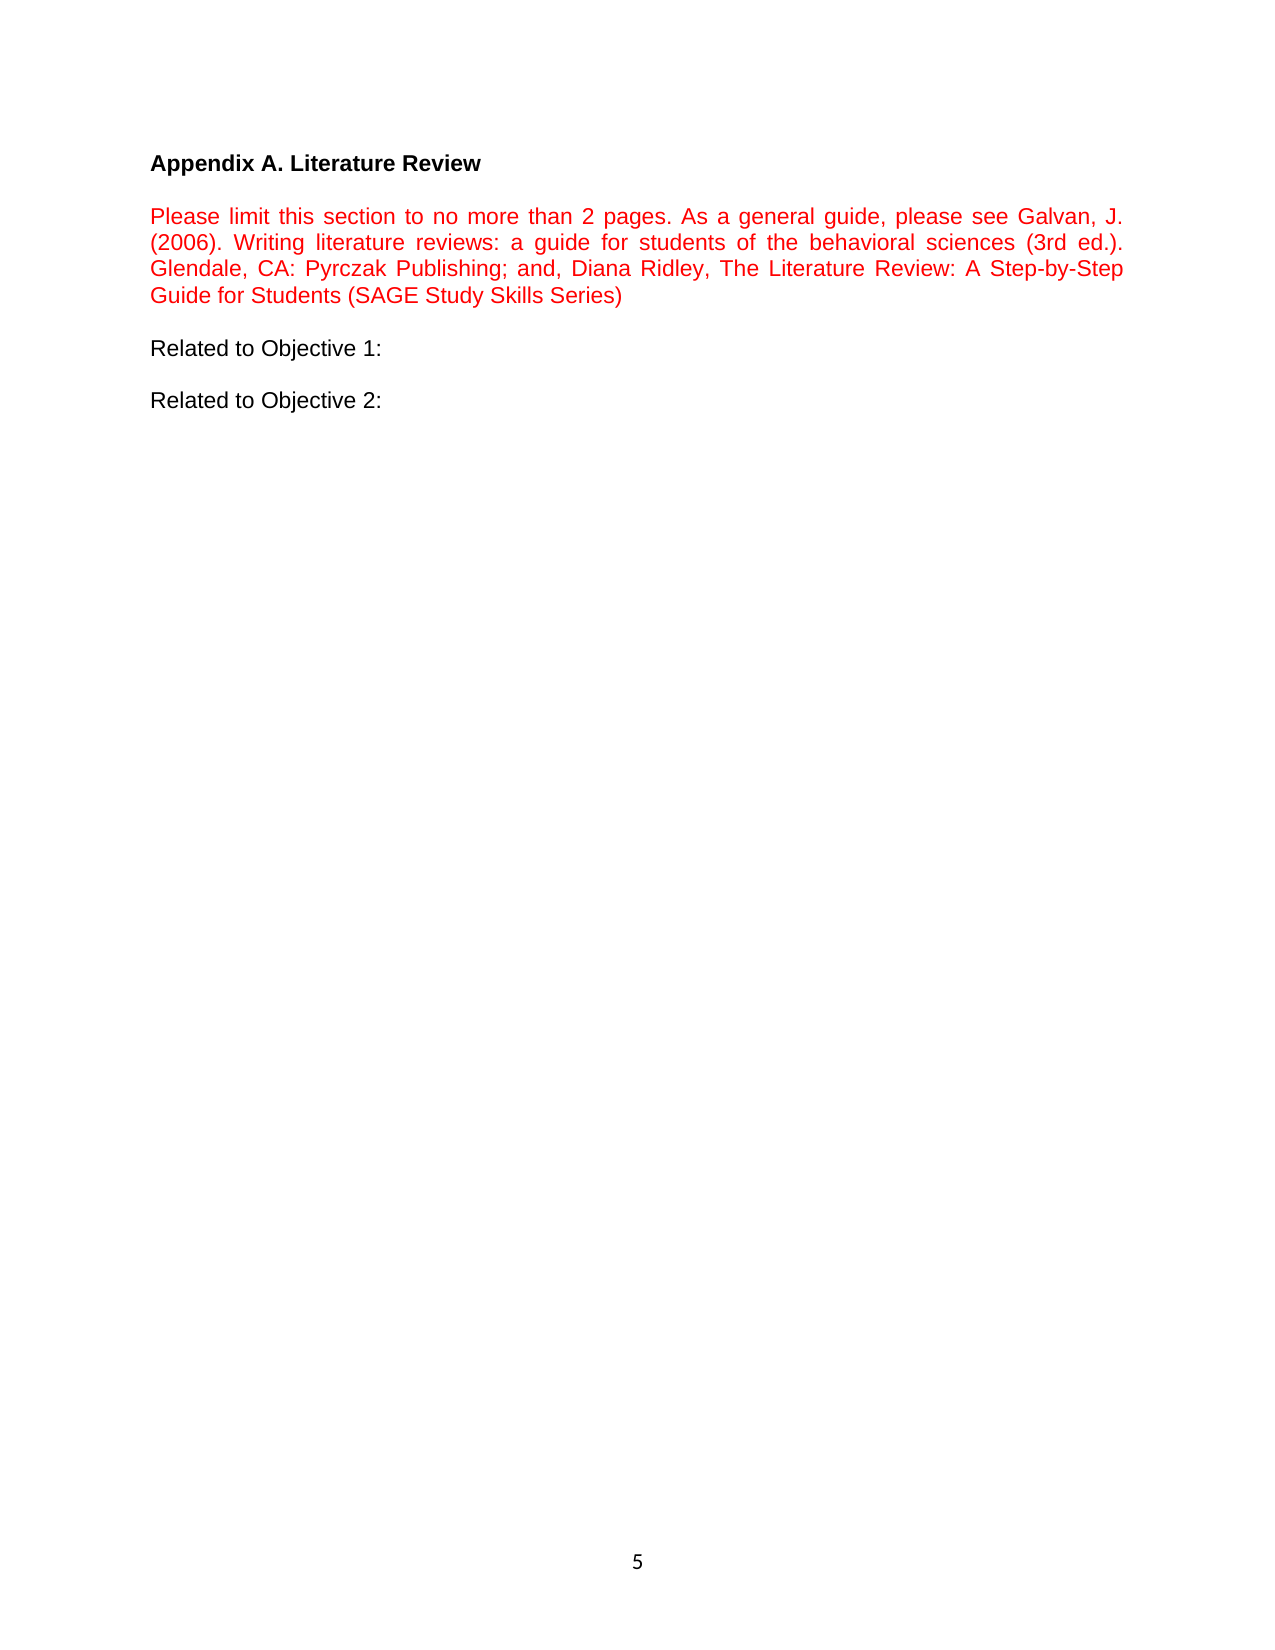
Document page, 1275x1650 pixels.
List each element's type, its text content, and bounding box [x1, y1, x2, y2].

text Please limit this section to no more than 2 pages. As a general guide, please see Galvan, J. (2006). Writing literature reviews: a guide for students of the behavioral sciences (3rd ed.). Glendale, CA: Pyrczak Publishing; and, Diana Ridley, The Literature Review: A Step-by-Step Guide for Students (SAGE Study Skills Series) [150, 203, 1125, 308]
text Related to Objective 2: [150, 387, 1125, 413]
text Related to Objective 1: [150, 334, 1125, 361]
text Appendix A. Literature Review [150, 150, 1125, 176]
